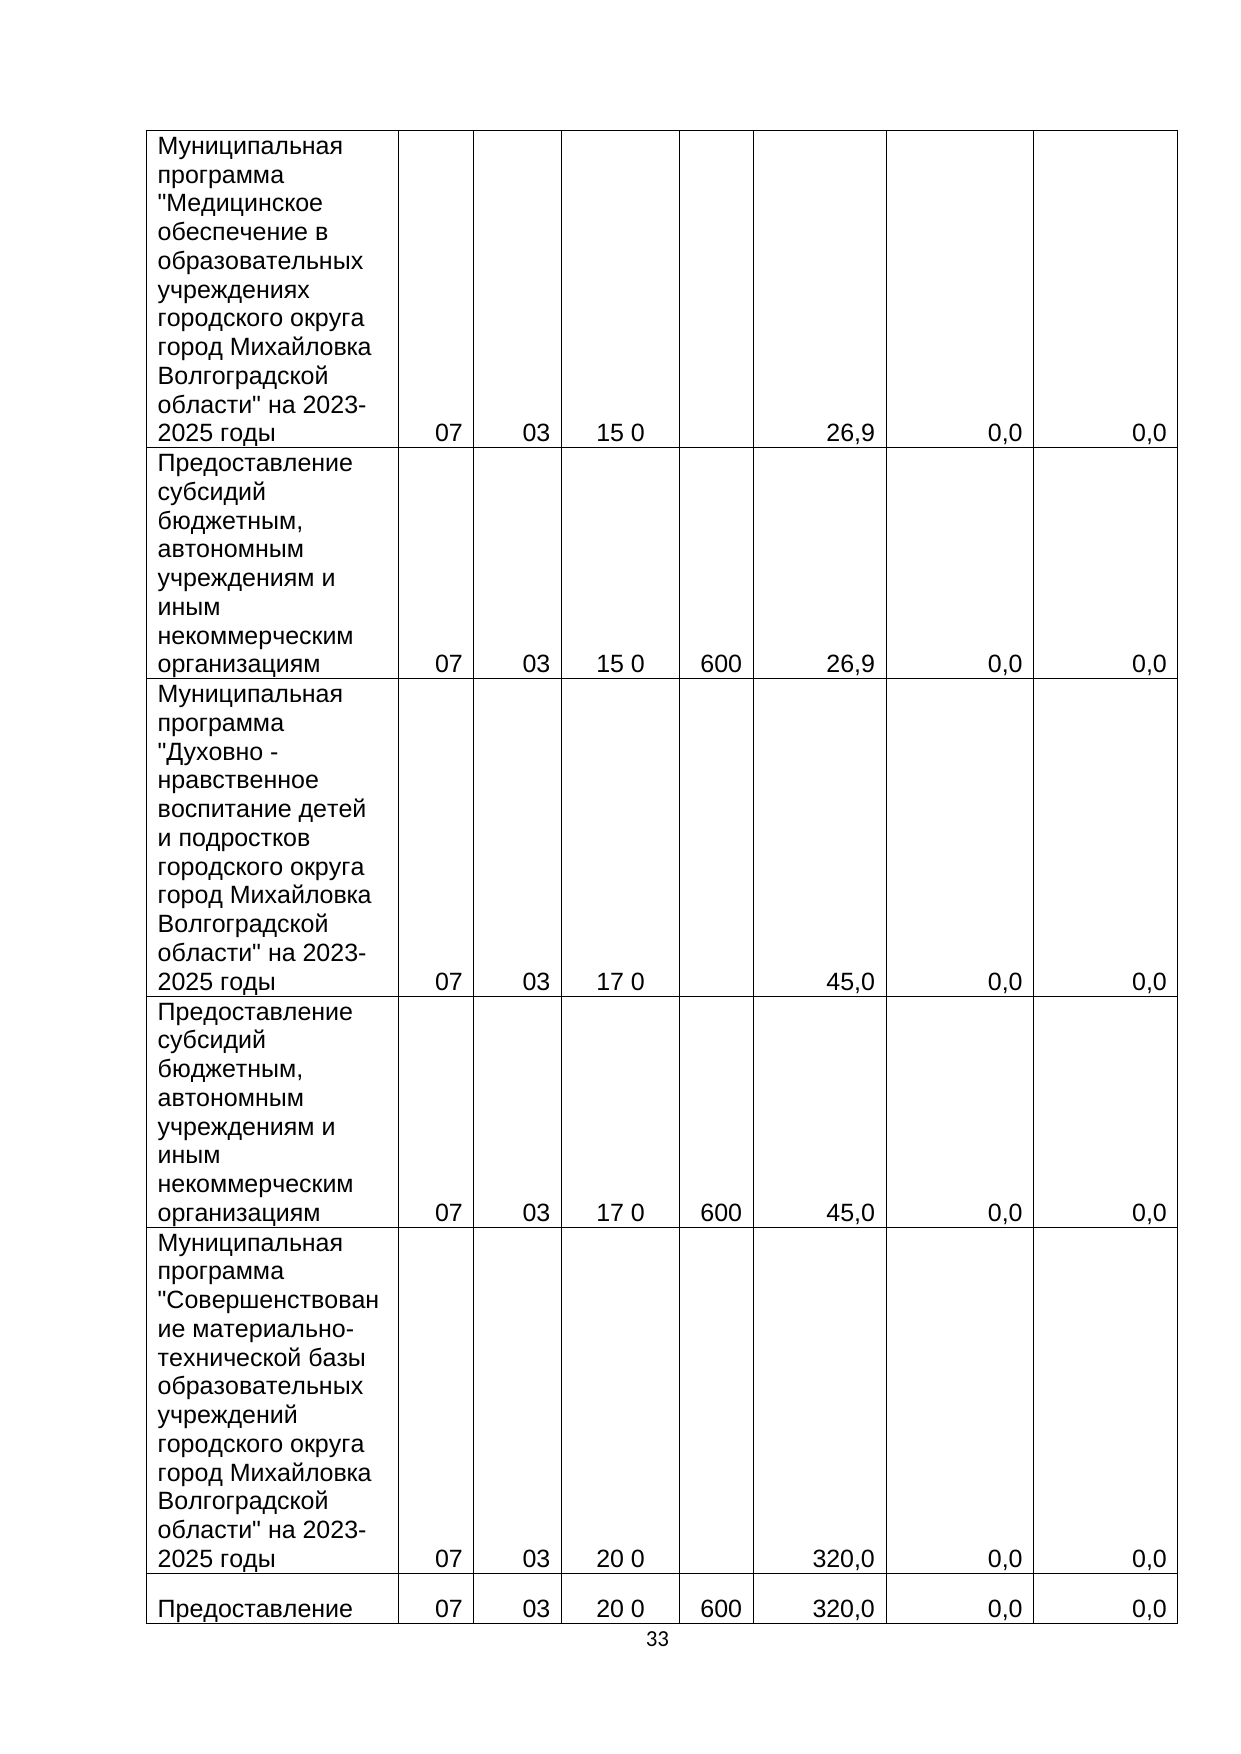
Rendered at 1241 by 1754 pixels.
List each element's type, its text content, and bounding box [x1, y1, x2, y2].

table_cell 0,0 [1034, 997, 1177, 1227]
table_cell Муниципальная программа "Совершенствование материально-технической базы образовательных учреждений городского округа город Михайловка Волгоградской области" на 2023-2025 годы [147, 1228, 398, 1573]
table_cell Муниципальная программа "Духовно - нравственное воспитание детей и подростков городского округа город Михайловка Волгоградской области" на 2023-2025 годы [147, 679, 398, 996]
table_cell 0,0 [1034, 679, 1177, 996]
table_cell Предоставление субсидий бюджетным, автономным учреждениям и иным некоммерческим организациям [147, 448, 398, 678]
table_cell 600 [680, 1574, 753, 1623]
table_cell 03 [474, 679, 561, 996]
table_cell 0,0 [1034, 1574, 1177, 1623]
table_cell 0,0 [1034, 448, 1177, 678]
table_cell 0,0 [1034, 131, 1177, 447]
table_cell 17 0 [562, 679, 679, 996]
table_cell 320,0 [754, 1228, 886, 1573]
table_cell 45,0 [754, 997, 886, 1227]
table_cell 600 [680, 997, 753, 1227]
table_cell 07 [399, 679, 473, 996]
table_cell 26,9 [754, 131, 886, 447]
table_cell 03 [474, 448, 561, 678]
table_cell 17 0 [562, 997, 679, 1227]
table_cell [680, 1228, 753, 1573]
table_cell Муниципальная программа "Медицинское обеспечение в образовательных учреждениях городского округа город Михайловка Волгоградской области" на 2023-2025 годы [147, 131, 398, 447]
table_cell 07 [399, 997, 473, 1227]
table_cell [680, 679, 753, 996]
table_cell 0,0 [887, 1574, 1033, 1623]
table_cell 07 [399, 1228, 473, 1573]
table_cell 03 [474, 1574, 561, 1623]
table_cell 0,0 [887, 131, 1033, 447]
table_cell [680, 131, 753, 447]
table_cell 26,9 [754, 448, 886, 678]
table_cell 0,0 [887, 997, 1033, 1227]
table_cell 600 [680, 448, 753, 678]
table_cell 07 [399, 131, 473, 447]
table_cell 20 0 [562, 1228, 679, 1573]
table_cell 320,0 [754, 1574, 886, 1623]
table_cell 45,0 [754, 679, 886, 996]
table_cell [147, 1574, 398, 1623]
table_cell 0,0 [887, 679, 1033, 996]
table_cell 03 [474, 1228, 561, 1573]
table_cell 0,0 [1034, 1228, 1177, 1573]
table_cell 07 [399, 448, 473, 678]
table_cell 15 0 [562, 448, 679, 678]
table_cell 03 [474, 131, 561, 447]
table_cell 07 [399, 1574, 473, 1623]
table_cell 0,0 [887, 1228, 1033, 1573]
table_cell 0,0 [887, 448, 1033, 678]
table_cell Предоставление субсидий бюджетным, автономным учреждениям и иным некоммерческим организациям [147, 997, 398, 1227]
table_cell 15 0 [562, 131, 679, 447]
table_cell 03 [474, 997, 561, 1227]
table_cell 20 0 [562, 1574, 679, 1623]
